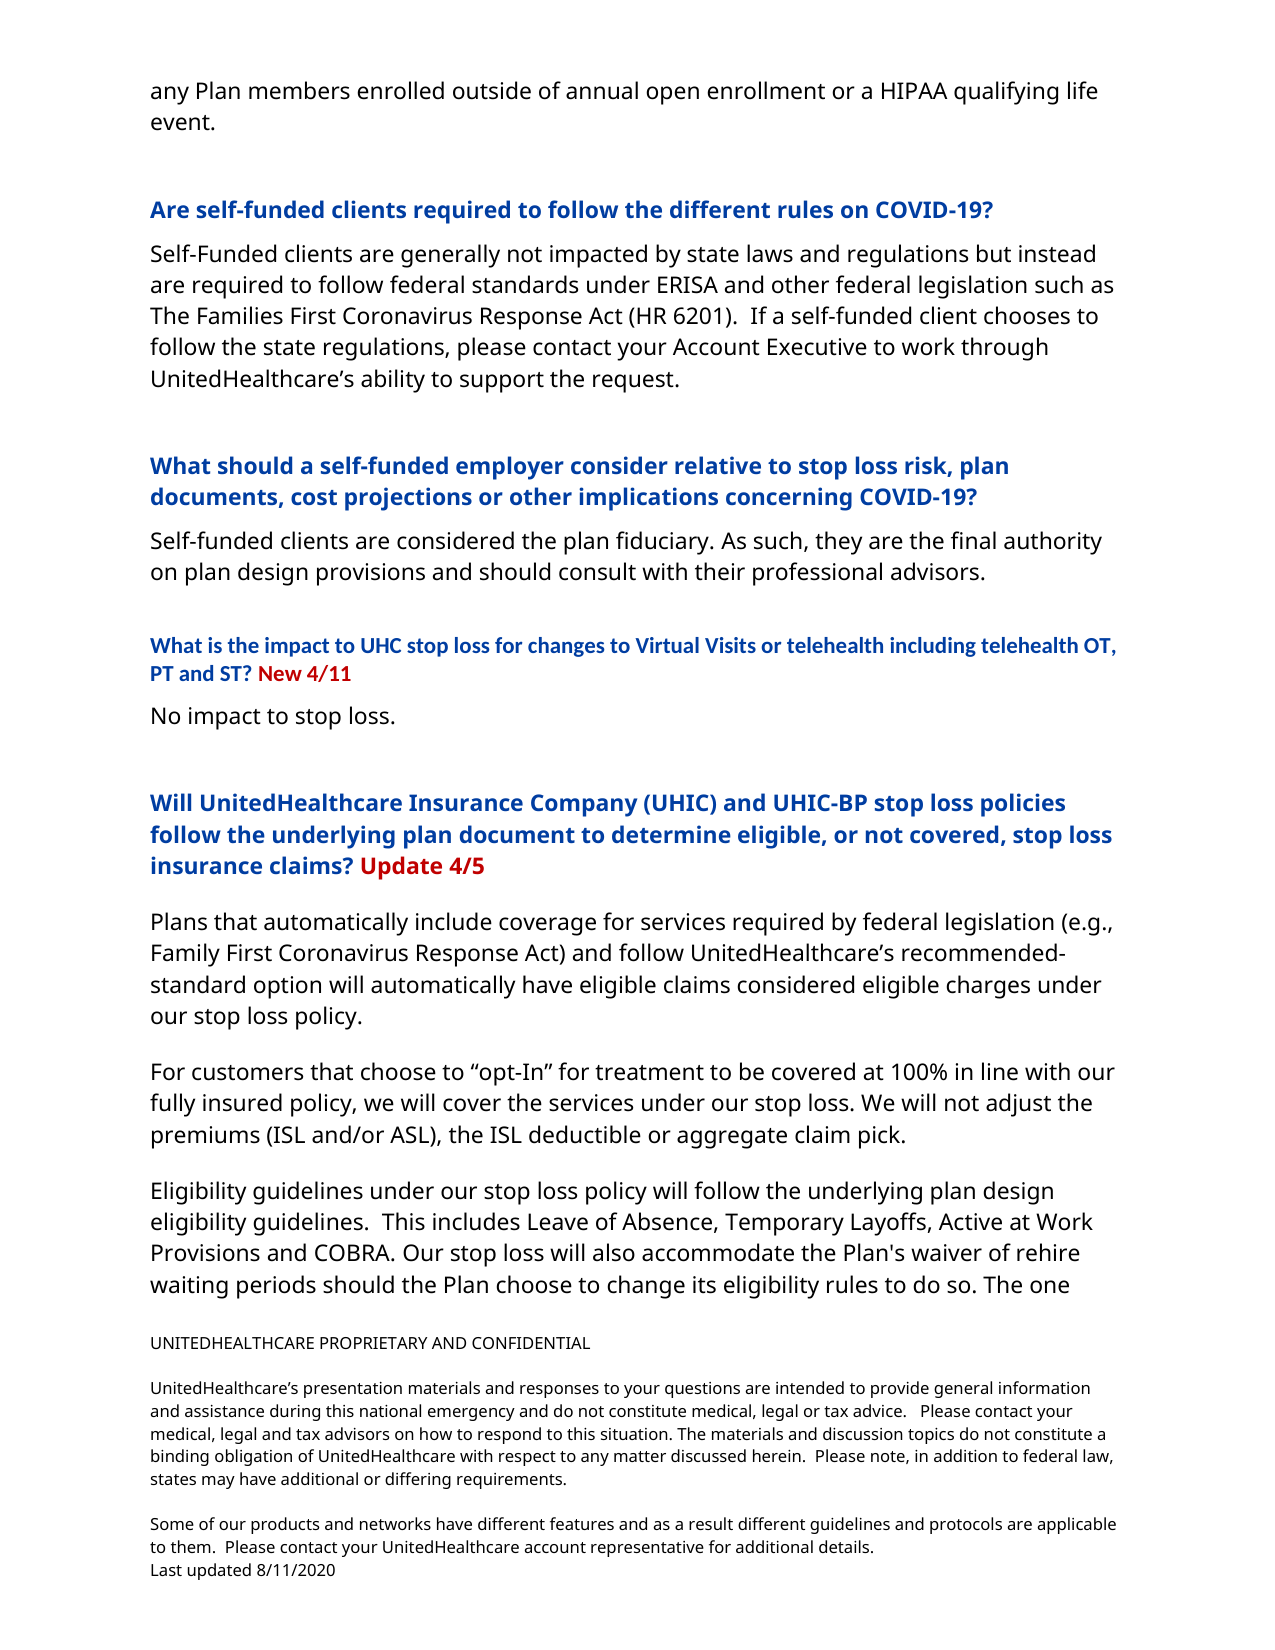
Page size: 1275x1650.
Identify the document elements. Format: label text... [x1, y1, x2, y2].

text Self-Funded clients are generally not impacted by state laws and regulations but instead are required to follow federal standards under ERISA and other federal legislation such as The Families First Coronavirus Response Act (HR 6201). If a self-funded client chooses to follow the state regulations, please contact your Account Executive to work through UnitedHealthcare’s ability to support the request. [150, 237, 1125, 394]
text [150, 75, 1125, 137]
text What should a self-funded employer consider relative to stop loss risk, plan documents, cost projections or other implications concerning COVID-19? [150, 450, 1125, 512]
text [150, 1175, 1125, 1300]
text Self-funded clients are considered the plan fiduciary. As such, they are the final authority on plan design provisions and should consult with their professional advisors. [150, 525, 1125, 587]
text No impact to stop loss. [150, 700, 1125, 731]
text Plans that automatically include coverage for services required by federal legislation (e.g., Family First Coronavirus Response Act) and follow UnitedHealthcare’s recommended-standard option will automatically have eligible claims considered eligible charges under our stop loss policy. [150, 906, 1125, 1031]
text Are self-funded clients required to follow the different rules on COVID-19? [150, 194, 1125, 225]
text What is the impact to UHC stop loss for changes to Virtual Visits or telehealth including telehealth OT, PT and ST? New 4/11 [150, 631, 1125, 687]
text Will UnitedHealthcare Insurance Company (UHIC) and UHIC-BP stop loss policies follow the underlying plan document to determine eligible, or not covered, stop loss insurance claims? Update 4/5 [150, 787, 1125, 881]
text For customers that choose to “opt-In” for treatment to be covered at 100% in line with our fully insured policy, we will cover the services under our stop loss. We will not adjust the premiums (ISL and/or ASL), the ISL deductible or aggregate claim pick. [150, 1056, 1125, 1150]
